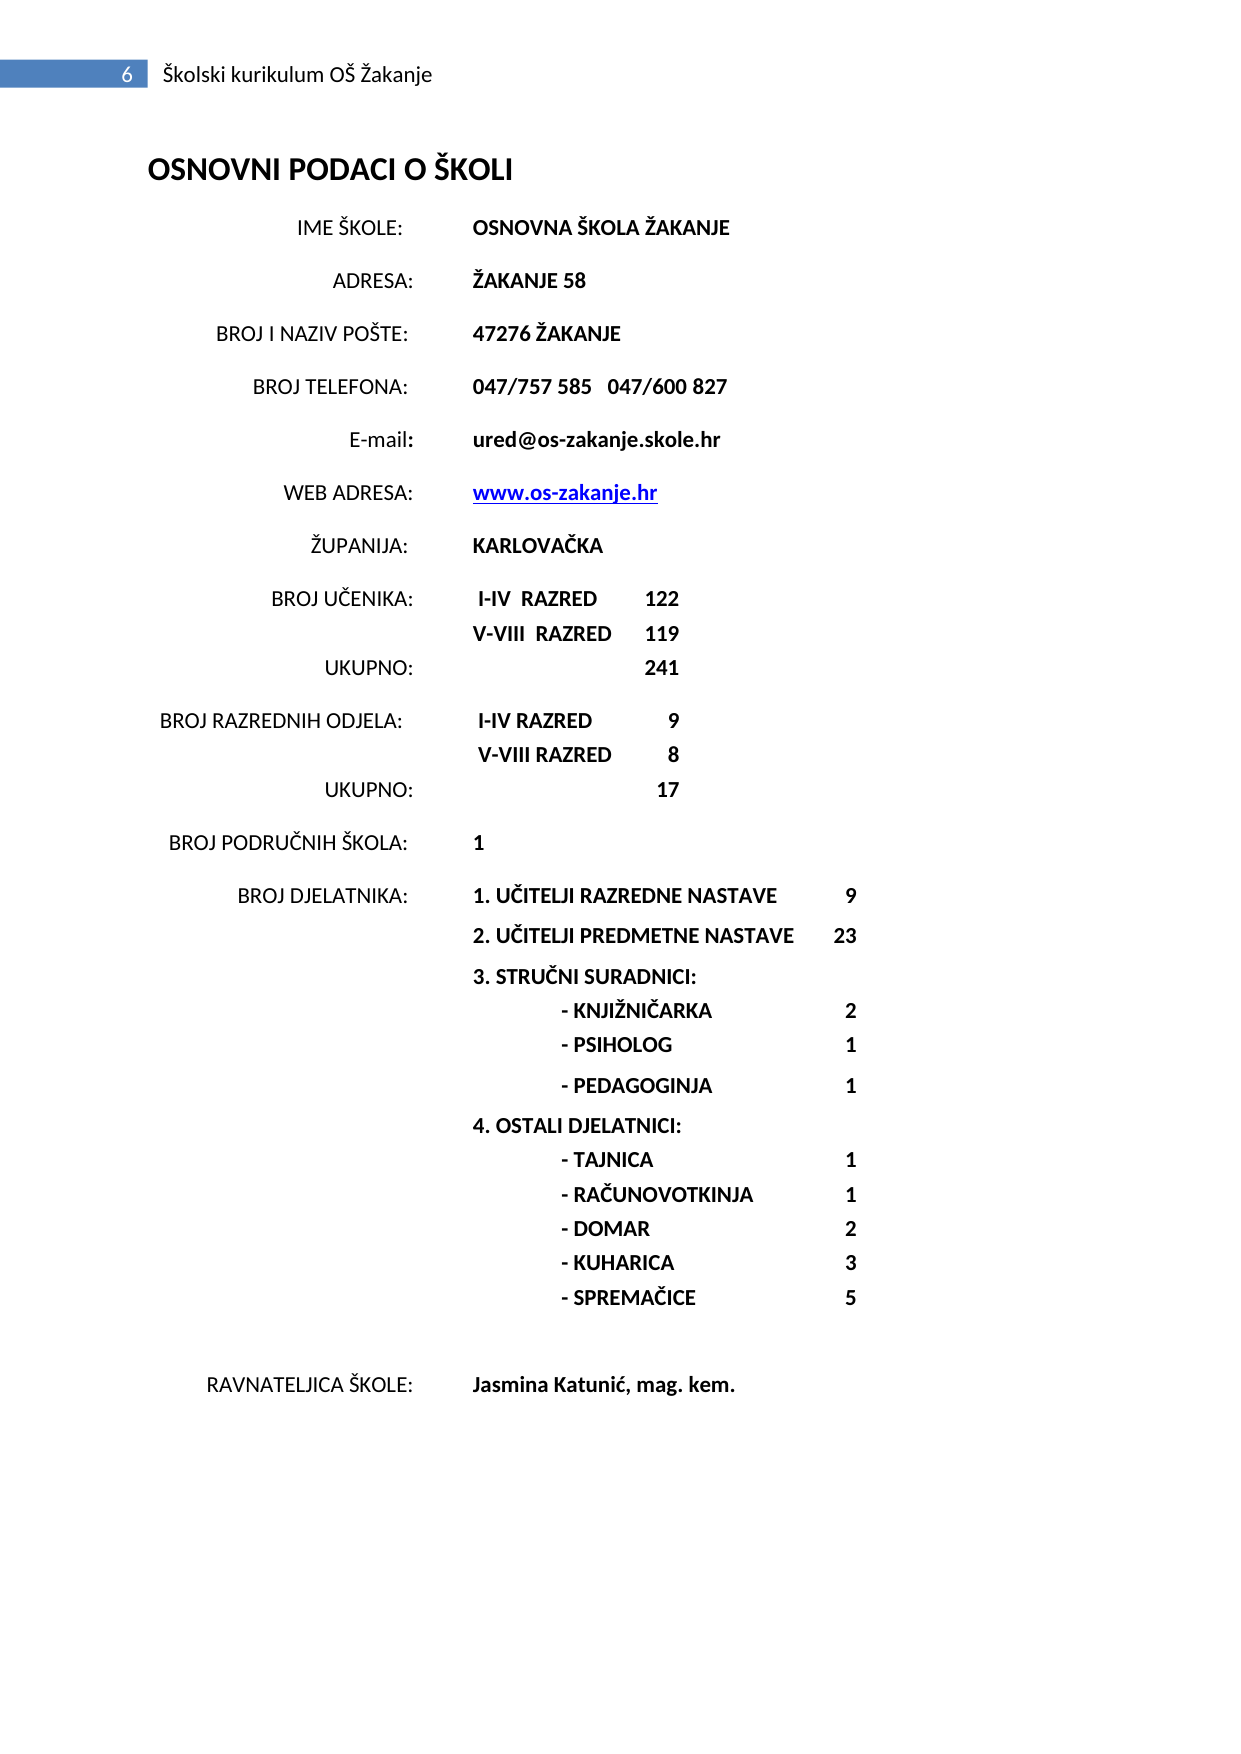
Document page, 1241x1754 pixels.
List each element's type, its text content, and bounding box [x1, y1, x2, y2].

text - KUHARICA 3 [148, 1248, 1122, 1276]
text ŽUPANIJA: KARLOVAČKA [148, 532, 1122, 559]
text BROJ I NAZIV POŠTE: 47276 ŽAKANJE [148, 319, 1122, 347]
text UKUPNO: 241 [148, 653, 1122, 681]
text BROJ UČENIKA: I-IV RAZRED 122 [148, 584, 1122, 613]
text - RAČUNOVOTKINJA 1 [148, 1180, 1122, 1208]
text - PSIHOLOG 1 [148, 1030, 1122, 1058]
text - SPREMAČICE 5 [148, 1283, 1122, 1311]
text - KNJIŽNIČARKA 2 [148, 996, 1122, 1024]
text V-VIII RAZRED 8 [148, 740, 1122, 768]
text V-VIII RAZRED 119 [148, 619, 1122, 647]
text UKUPNO: 17 [148, 775, 1122, 803]
text - DOMAR 2 [148, 1214, 1122, 1242]
text BROJ RAZREDNIH ODJELA: I-IV RAZRED 9 [148, 706, 1122, 734]
text BROJ PODRUČNIH ŠKOLA: 1 [148, 828, 1122, 856]
text OSNOVNI PODACI O ŠKOLI [148, 148, 1122, 188]
text BROJ TELEFONA: 047/757 585 047/600 827 [148, 372, 1122, 401]
text 2. UČITELJI PREDMETNE NASTAVE 23 [148, 921, 1122, 949]
text 3. STRUČNI SURADNICI: [148, 962, 1122, 990]
text RAVNATELJICA ŠKOLE: Jasmina Katunić, mag. kem. [148, 1370, 1122, 1398]
text WEB ADRESA: www.os-zakanje.hr [148, 478, 1122, 507]
text - TAJNICA 1 [148, 1146, 1122, 1174]
text IME ŠKOLE: OSNOVNA ŠKOLA ŽAKANJE [148, 213, 1122, 241]
text BROJ DJELATNIKA: 1. UČITELJI RAZREDNE NASTAVE 9 [148, 881, 1122, 909]
text E-mail: ured@os-zakanje.skole.hr [148, 426, 1122, 453]
text ADRESA: ŽAKANJE 58 [148, 266, 1122, 294]
text 4. OSTALI DJELATNICI: [148, 1111, 1122, 1139]
text - PEDAGOGINJA 1 [148, 1071, 1122, 1099]
